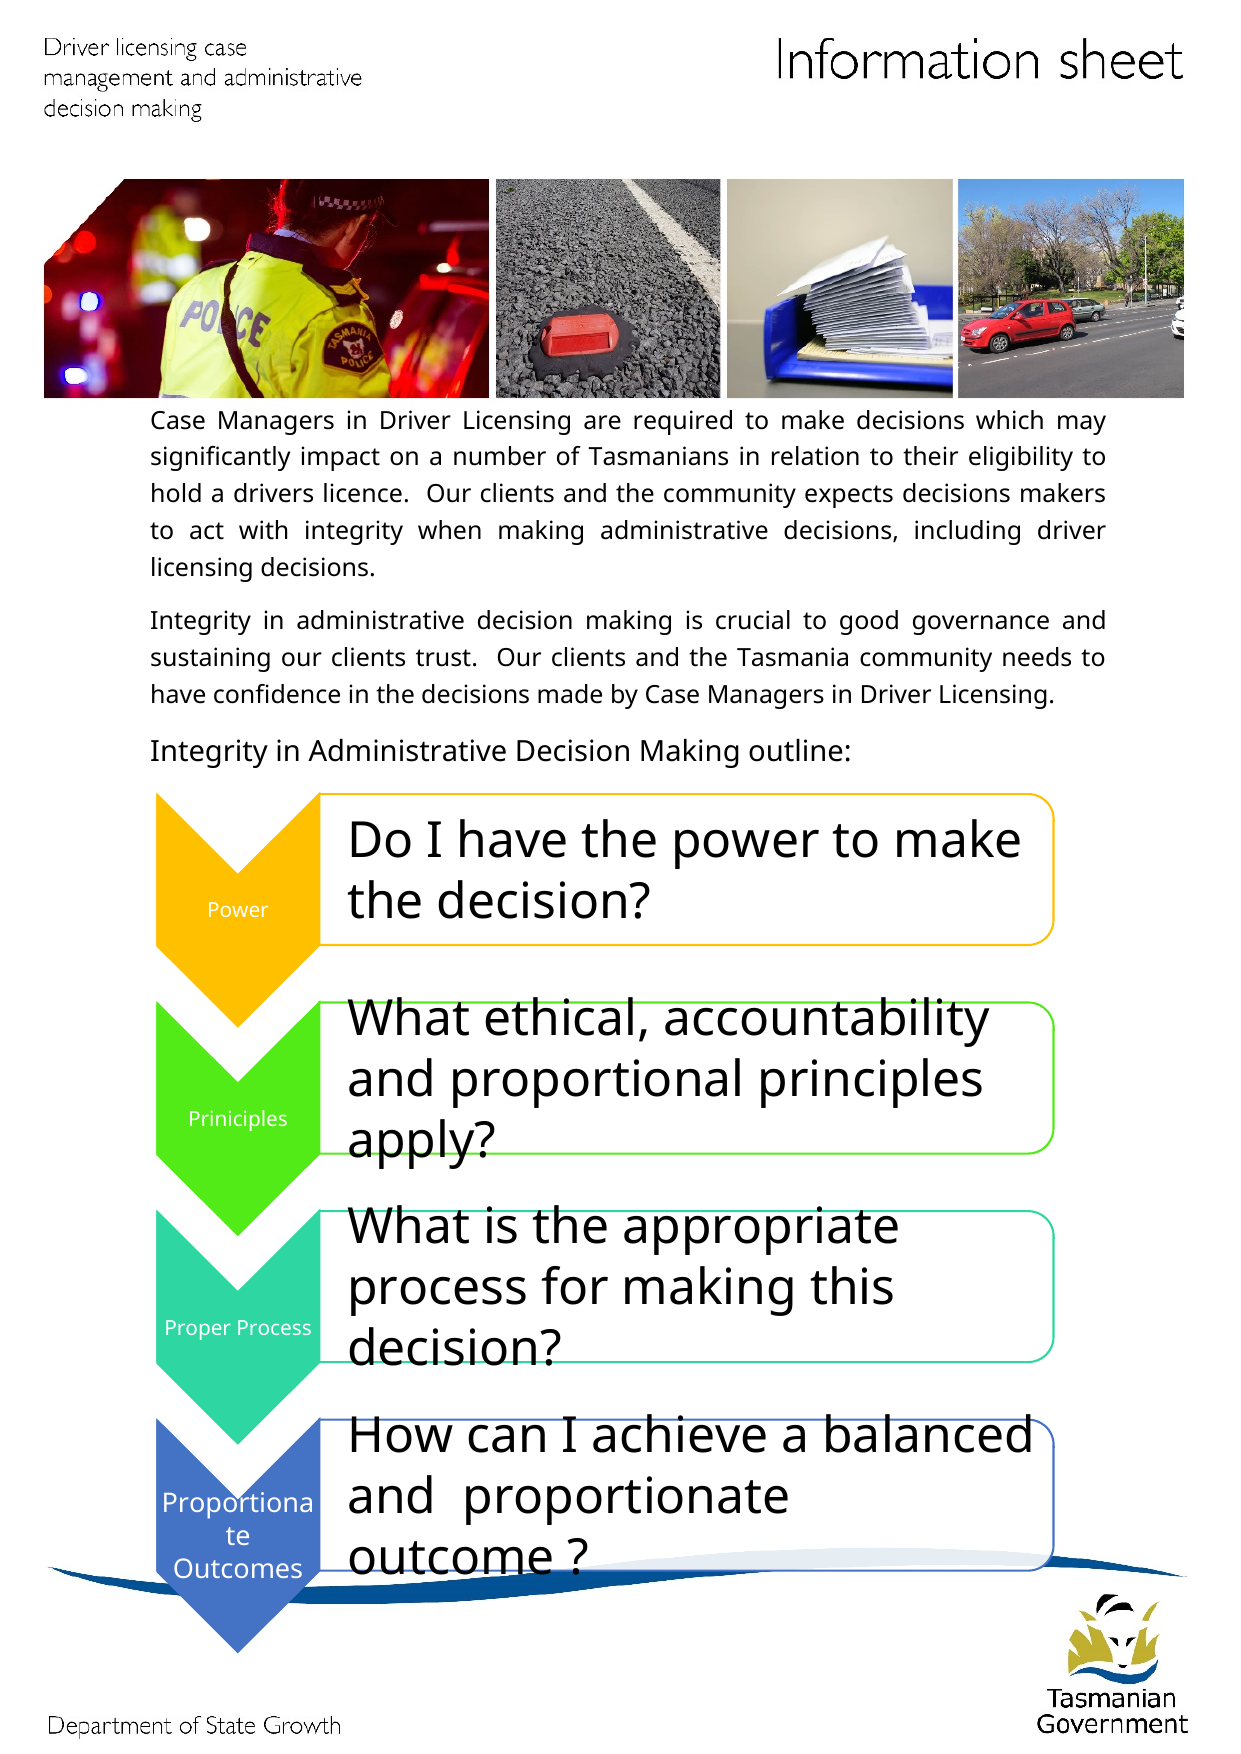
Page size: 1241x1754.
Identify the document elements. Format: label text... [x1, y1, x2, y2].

text Integrity in administrative decision making is crucial to good governance and sustaining our clients trust. Our clients and the Tasmania community needs to have confidence in the decisions made by Case Managers in Driver Licensing. [150, 603, 1107, 710]
text Case Managers in Driver Licensing are required to make decisions which may significantly impact on a number of Tasmanians in relation to their eligibility to hold a drivers licence. Our clients and the community expects decisions makers to act with integrity when making administrative decisions, including driver licensing decisions. [150, 402, 1107, 583]
picture [0, 0, 1241, 1754]
text Integrity in Administrative Decision Making outline: [150, 730, 1107, 769]
